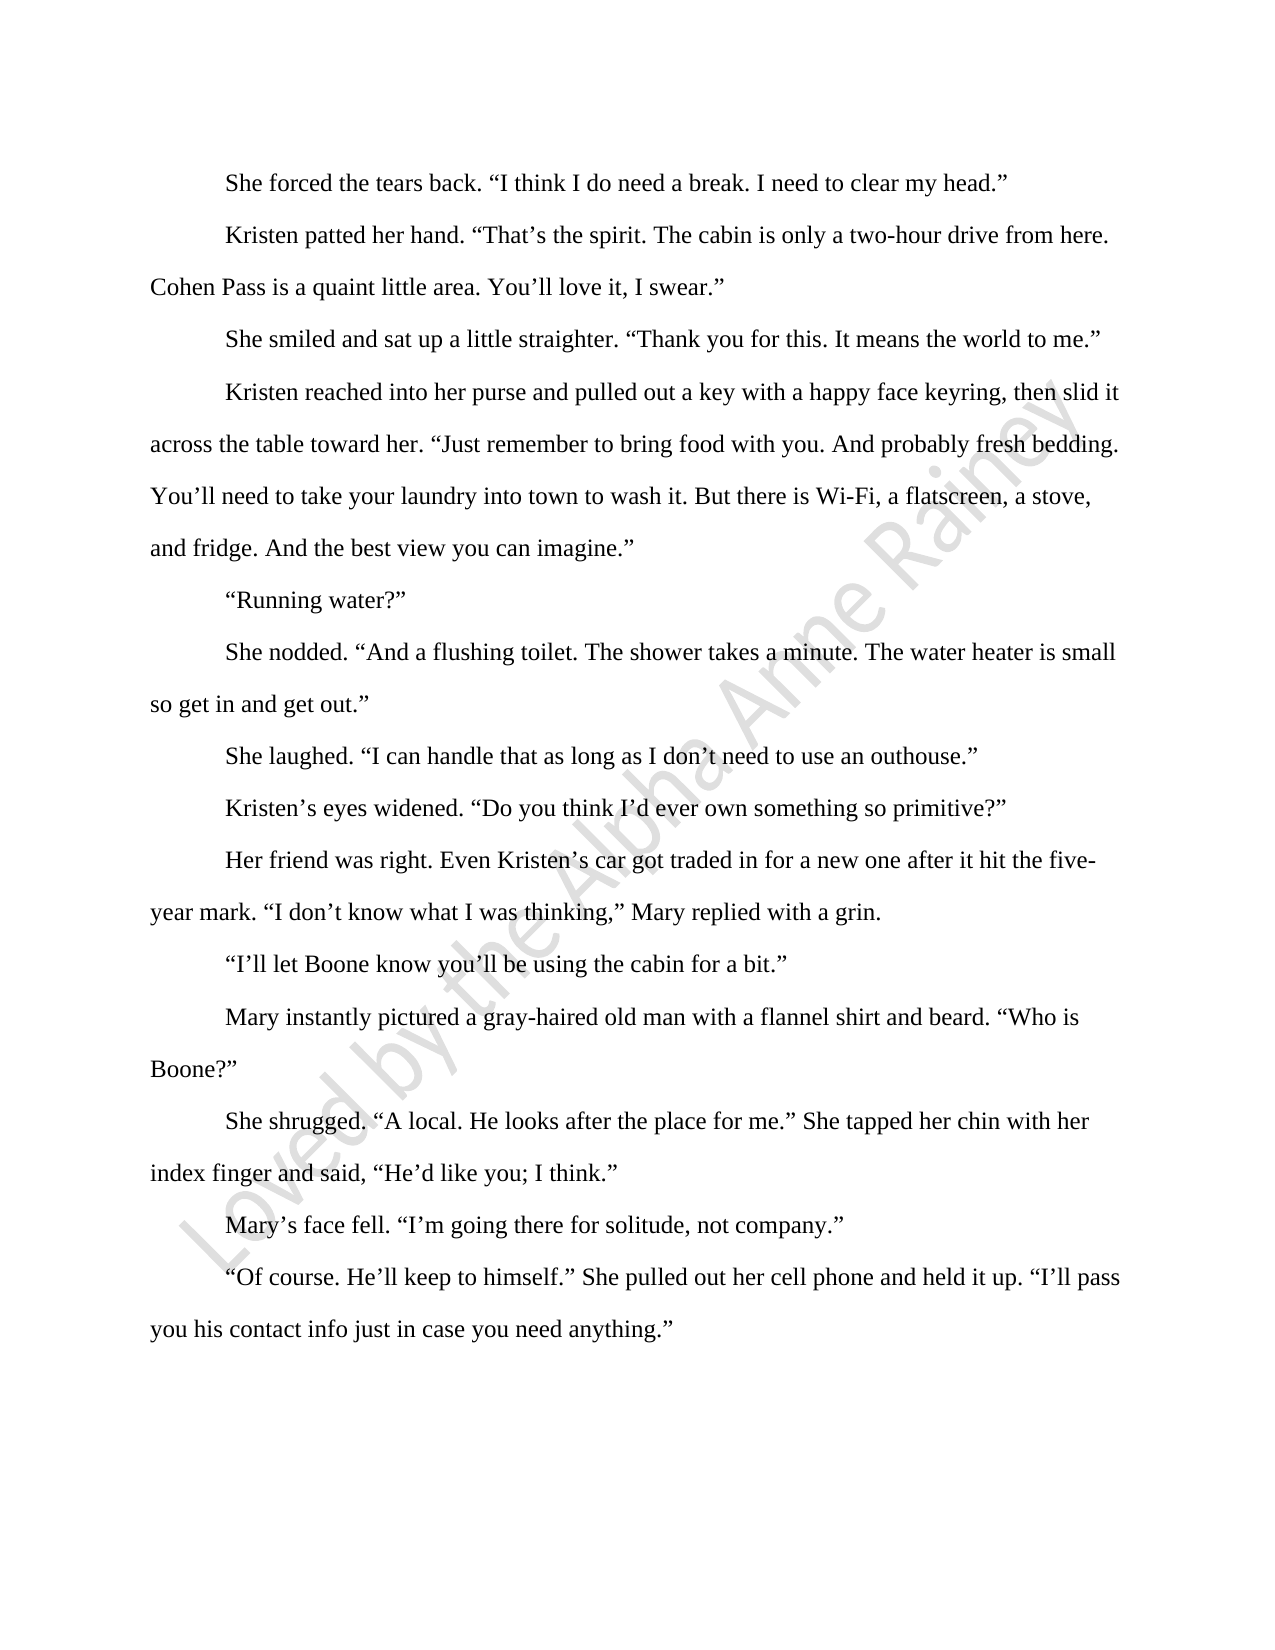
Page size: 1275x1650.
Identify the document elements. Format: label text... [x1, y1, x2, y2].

text Kristen reached into her purse and pulled out a key with a happy face keyring, then slid it across the table toward her. “Just remember to bring food with you. And probably fresh bedding. You’ll need to take your laundry into town to wash it. But there is Wi-Fi, a flatscreen, a stove, and fridge. And the best view you can imagine.” [150, 358, 1125, 567]
text Mary instantly pictured a gray-haired old man with a flannel shirt and beard. “Who is Boone?” [150, 983, 1125, 1087]
text “I’ll let Boone know you’ll be using the cabin for a bit.” [150, 931, 1125, 983]
text She nodded. “And a flushing toilet. The shower takes a minute. The water heater is small so get in and get out.” [150, 619, 1125, 723]
text Kristen’s eyes widened. “Do you think I’d ever own something so primitive?” [150, 775, 1125, 827]
text “Of course. He’ll keep to himself.” She pulled out her cell phone and held it up. “I’ll pass you his contact info just in case you need anything.” [150, 1244, 1125, 1348]
text Her friend was right. Even Kristen’s car got traded in for a new one after it hit the five-year mark. “I don’t know what I was thinking,” Mary replied with a grin. [150, 827, 1125, 931]
text She laughed. “I can handle that as long as I don’t need to use an outhouse.” [150, 723, 1125, 775]
text Kristen patted her hand. “That’s the spirit. The cabin is only a two-hour drive from here. Cohen Pass is a quaint little area. You’ll love it, I swear.” [150, 202, 1125, 306]
text She shrugged. “A local. He looks after the place for me.” She tapped her chin with her index finger and said, “He’d like you; I think.” [150, 1087, 1125, 1192]
text She forced the tears back. “I think I do need a break. I need to clear my head.” [150, 150, 1125, 202]
text She smiled and sat up a little straighter. “Thank you for this. It means the world to me.” [150, 306, 1125, 358]
text “Running water?” [150, 567, 1125, 619]
text Mary’s face fell. “I’m going there for solitude, not company.” [150, 1192, 1125, 1244]
